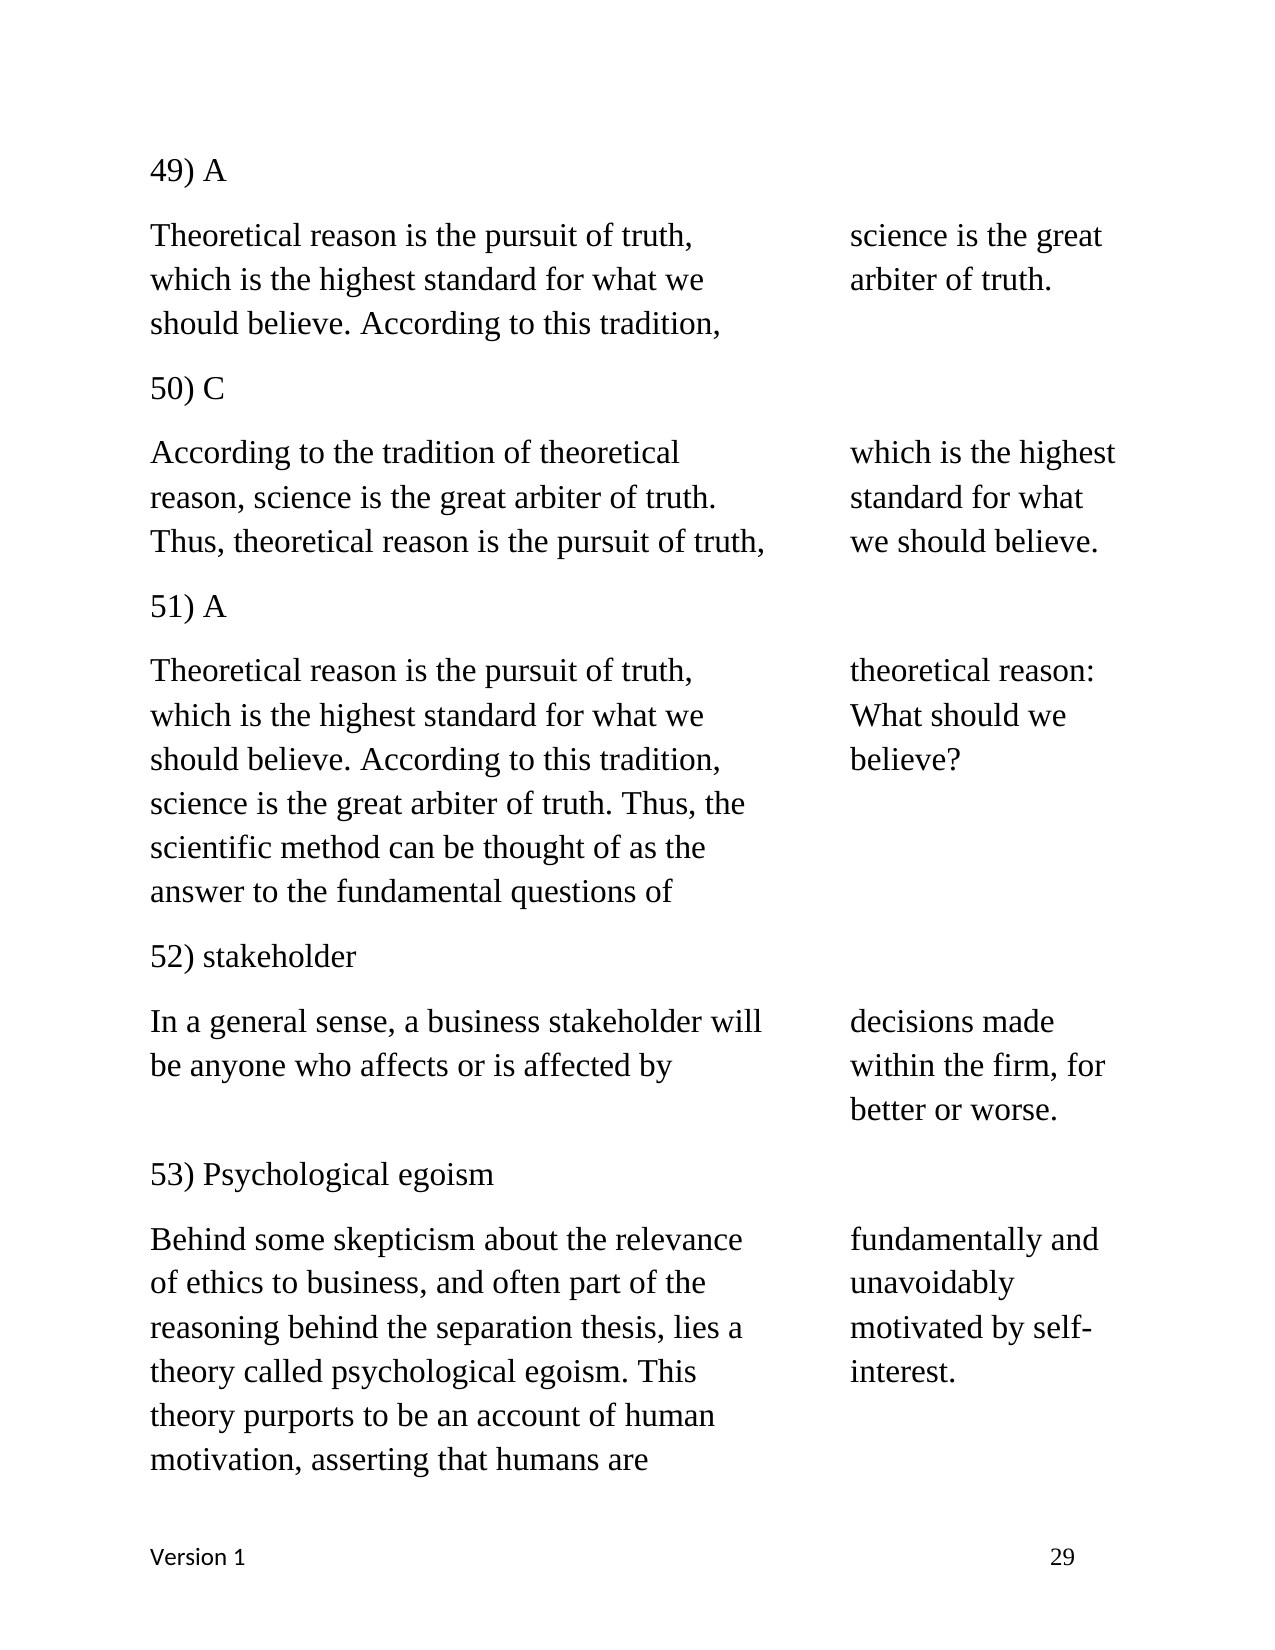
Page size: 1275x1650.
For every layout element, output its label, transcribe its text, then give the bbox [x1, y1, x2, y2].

text Theoretical reason is the pursuit of truth, which is the highest standard for what we should believe. According to this tradition, science is the great arbiter of truth. [850, 215, 1125, 297]
text Behind some skepticism about the relevance of ethics to business, and often part of the reasoning behind the separation thesis, lies a theory called psychological egoism. This theory purports to be an account of human motivation, asserting that humans are fundamentally and unavoidably motivated by self-interest. [850, 1219, 1125, 1389]
text In a general sense, a business stakeholder will be anyone who affects or is affected by decisions made within the firm, for better or worse. [150, 1001, 775, 1083]
text Theoretical reason is the pursuit of truth, which is the highest standard for what we should believe. According to this tradition, science is the great arbiter of truth. Thus, the scientific method can be thought of as the answer to the fundamental questions of theoretical reason: What should we believe? [150, 651, 775, 909]
text Theoretical reason is the pursuit of truth, which is the highest standard for what we should believe. According to this tradition, science is the great arbiter of truth. [150, 215, 775, 341]
text Theoretical reason is the pursuit of truth, which is the highest standard for what we should believe. According to this tradition, science is the great arbiter of truth. Thus, the scientific method can be thought of as the answer to the fundamental questions of theoretical reason: What should we believe? [850, 651, 1125, 777]
text According to the tradition of theoretical reason, science is the great arbiter of truth. Thus, theoretical reason is the pursuit of truth, which is the highest standard for what we should believe. [850, 433, 1125, 559]
text 52) stakeholder [150, 936, 775, 974]
text 51) A [150, 586, 775, 624]
text Behind some skepticism about the relevance of ethics to business, and often part of the reasoning behind the separation thesis, lies a theory called psychological egoism. This theory purports to be an account of human motivation, asserting that humans are fundamentally and unavoidably motivated by self-interest. [150, 1219, 775, 1477]
text 53) Psychological egoism [150, 1154, 775, 1192]
text 50) C [150, 368, 775, 406]
text In a general sense, a business stakeholder will be anyone who affects or is affected by decisions made within the firm, for better or worse. [850, 1001, 1125, 1127]
text 49) A [150, 150, 775, 188]
text According to the tradition of theoretical reason, science is the great arbiter of truth. Thus, theoretical reason is the pursuit of truth, which is the highest standard for what we should believe. [150, 433, 775, 559]
